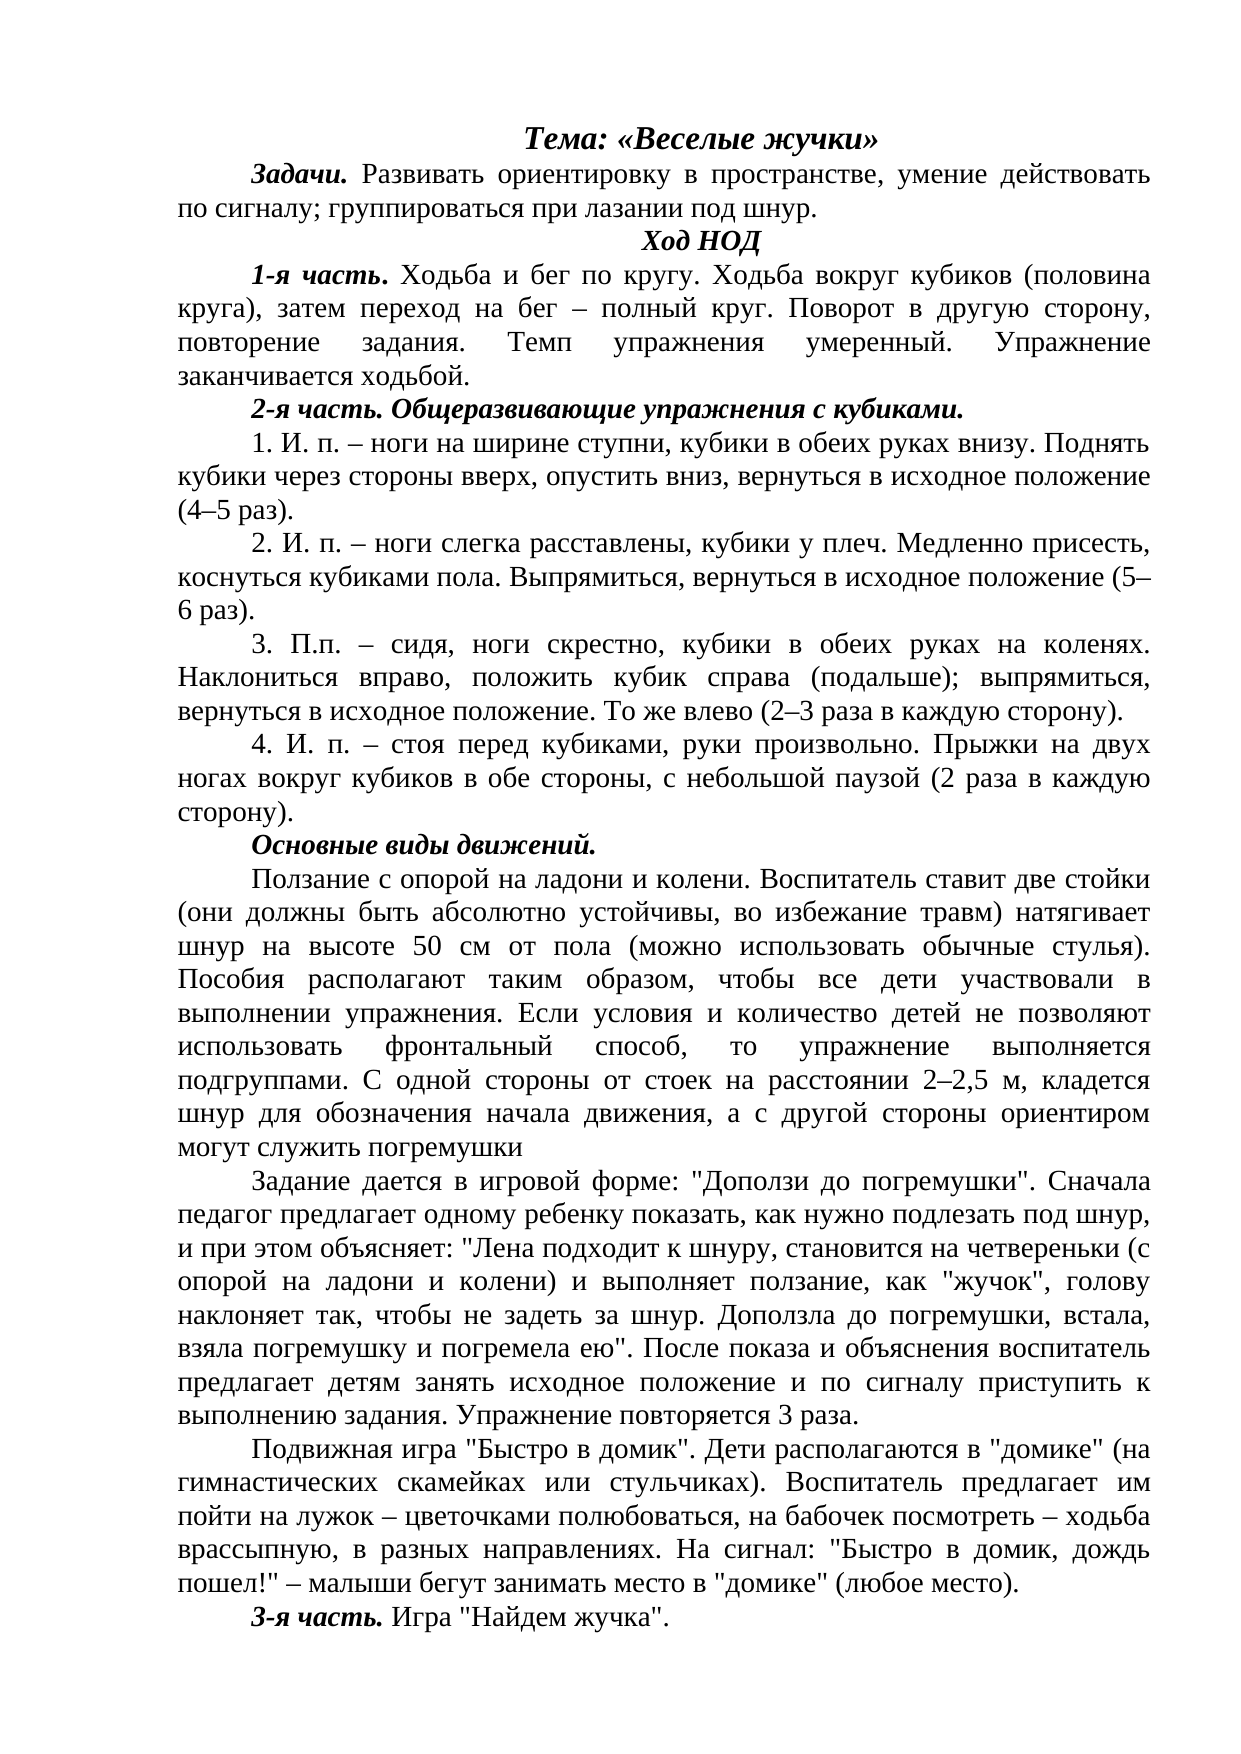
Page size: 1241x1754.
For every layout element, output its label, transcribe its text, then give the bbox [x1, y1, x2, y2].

text 4. И. п. – стоя перед кубиками, руки произвольно. Прыжки на двух ногах вокруг кубиков в обе стороны, с небольшой паузой (2 раза в каждую сторону). [177, 727, 1152, 827]
text Основные виды движений. [177, 827, 1152, 861]
text 2. И. п. – ноги слегка расставлены, кубики у плеч. Медленно присесть, коснуться кубиками пола. Выпрямиться, вернуться в исходное положение (5–6 раз). [177, 525, 1152, 626]
text Ход НОД [177, 223, 1152, 257]
text 3-я часть. Игра "Найдем жучка". [177, 1599, 1152, 1632]
text Тема: «Веселые жучки» [177, 118, 1152, 156]
text Подвижная игра "Быстро в домик". Дети располагаются в "домике" (на гимнастических скамейках или стульчиках). Воспитатель предлагает им пойти на лужок – цветочками полюбоваться, на бабочек посмотреть – ходьба врассыпную, в разных направлениях. На сигнал: "Быстро в домик, дождь пошел!" – малыши бегут занимать место в "домике" (любое место). [177, 1431, 1152, 1599]
text 1-я часть. Ходьба и бег по кругу. Ходьба вокруг кубиков (половина круга), затем переход на бег – полный круг. Поворот в другую сторону, повторение задания. Темп упражнения умеренный. Упражнение заканчивается ходьбой. [177, 257, 1152, 391]
text Задачи. Развивать ориентировку в пространстве, умение действовать по сигналу; группироваться при лазании под шнур. [177, 156, 1152, 223]
text 1. И. п. – ноги на ширине ступни, кубики в обеих руках внизу. Поднять кубики через стороны вверх, опустить вниз, вернуться в исходное положение (4–5 раз). [177, 425, 1152, 525]
text Ползание с опорой на ладони и колени. Воспитатель ставит две стойки (они должны быть абсолютно устойчивы, во избежание травм) натягивает шнур на высоте 50 см от пола (можно использовать обычные стулья). Пособия располагают таким образом, чтобы все дети участвовали в выполнении упражнения. Если условия и количество детей не позволяют использовать фронтальный способ, то упражнение выполняется подгруппами. С одной стороны от стоек на расстоянии 2–2,5 м, кладется шнур для обозначения начала движения, а с другой стороны ориентиром могут служить погремушки [177, 861, 1152, 1163]
text 3. П.п. – сидя, ноги скрестно, кубики в обеих руках на коленях. Наклониться вправо, положить кубик справа (подальше); выпрямиться, вернуться в исходное положение. То же влево (2–3 раза в каждую сторону). [177, 626, 1152, 727]
text Задание дается в игровой форме: "Доползи до погремушки". Сначала педагог предлагает одному ребенку показать, как нужно подлезать под шнур, и при этом объясняет: "Лена подходит к шнуру, становится на четвереньки (с опорой на ладони и колени) и выполняет ползание, как "жучок", голову наклоняет так, чтобы не задеть за шнур. Доползла до погремушки, встала, взяла погремушку и погремела ею". После показа и объяснения воспитатель предлагает детям занять исходное положение и по сигналу приступить к выполнению задания. Упражнение повторяется 3 раза. [177, 1163, 1152, 1431]
text 2-я часть. Общеразвивающие упражнения с кубиками. [177, 391, 1152, 425]
